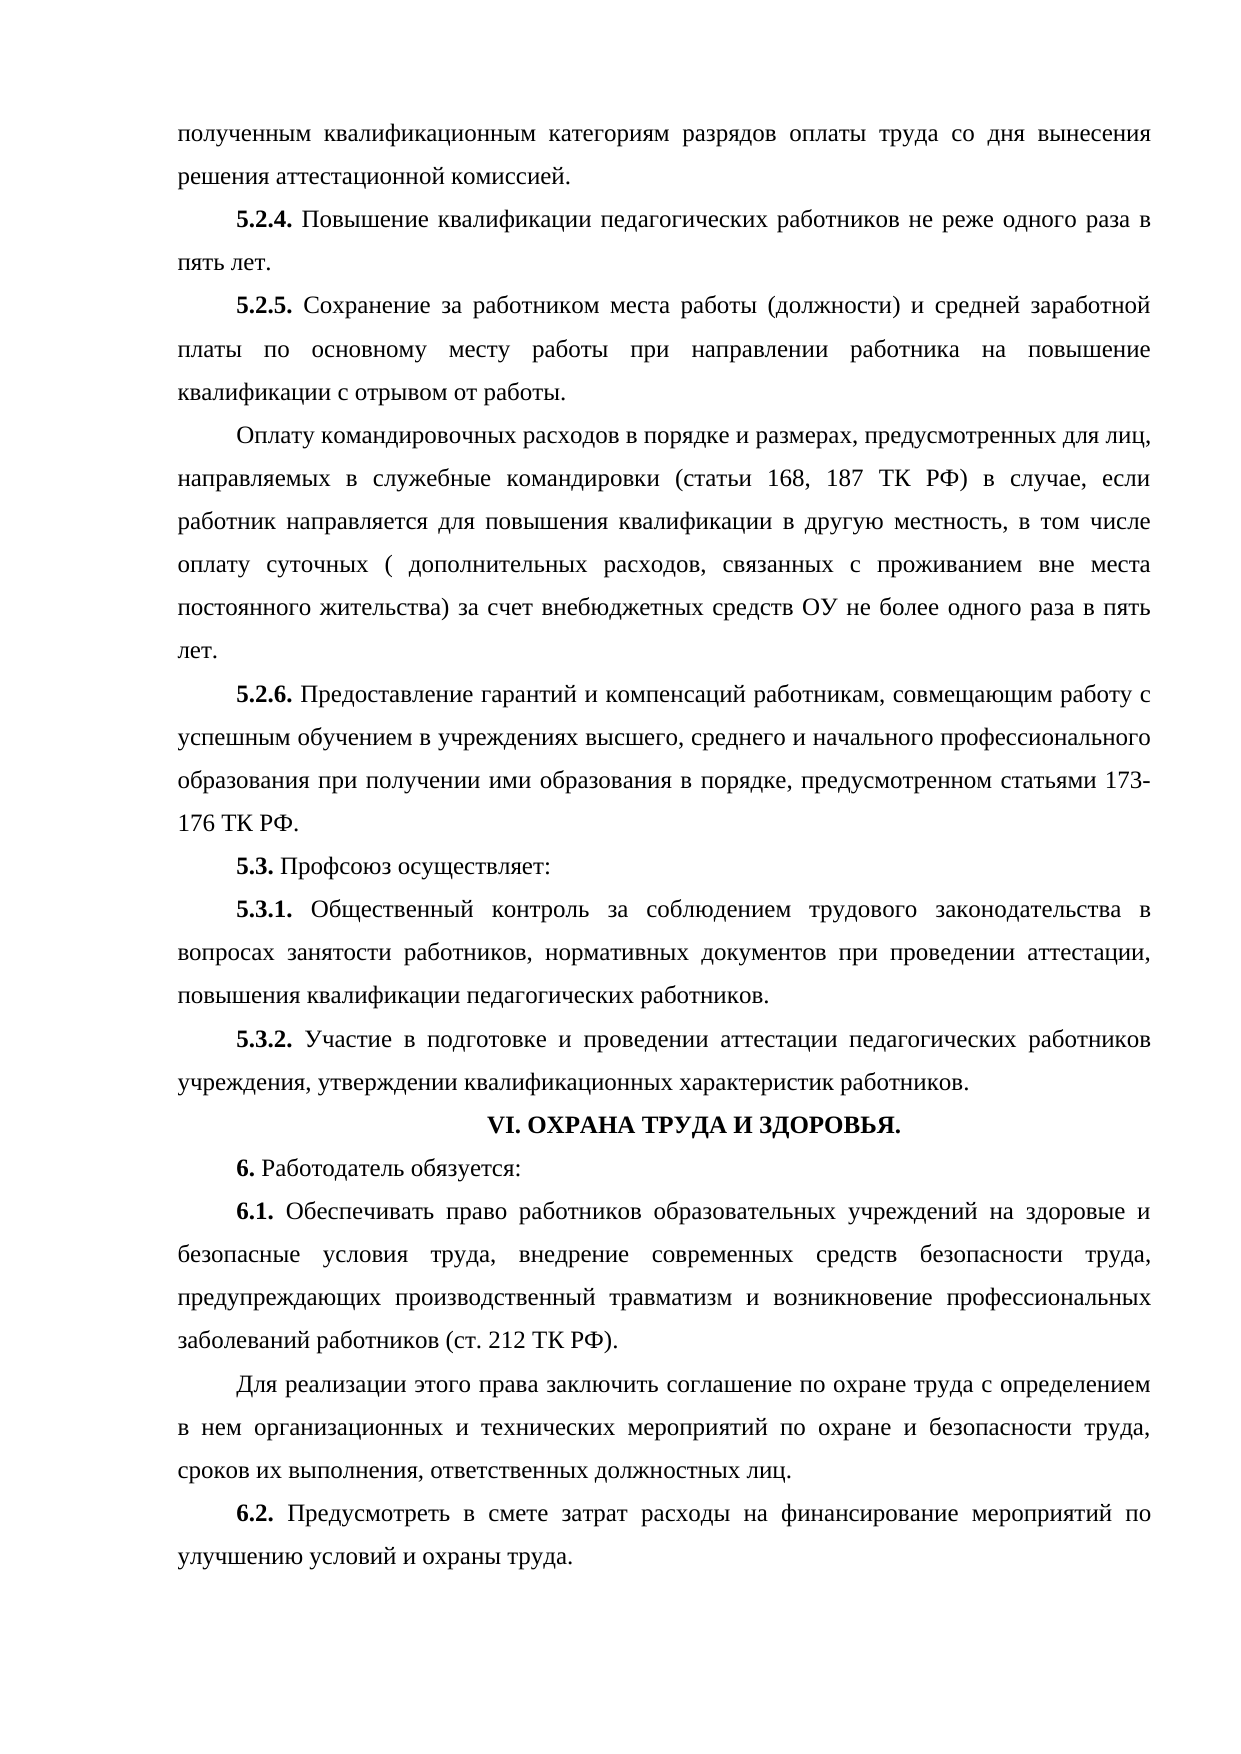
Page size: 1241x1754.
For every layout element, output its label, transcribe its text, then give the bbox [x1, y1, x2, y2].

text 5.3.2. Участие в подготовке и проведении аттестации педагогических работников учреждения, утверждении квалификационных характеристик работников. [177, 1024, 1152, 1096]
text Для реализации этого права заключить соглашение по охране труда с определением в нем организационных и технических мероприятий по охране и безопасности труда, сроков их выполнения, ответственных должностных лиц. [177, 1369, 1152, 1484]
text VI. ОХРАНА ТРУДА И ЗДОРОВЬЯ. [177, 1110, 1152, 1139]
text 5.2.5. Сохранение за работником места работы (должности) и средней заработной платы по основному месту работы при направлении работника на повышение квалификации с отрывом от работы. [177, 291, 1152, 406]
text 5.3.1. Общественный контроль за соблюдением трудового законодательства в вопросах занятости работников, нормативных документов при проведении аттестации, повышения квалификации педагогических работников. [177, 894, 1152, 1009]
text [177, 118, 1152, 190]
text 6.1. Обеспечивать право работников образовательных учреждений на здоровые и безопасные условия труда, внедрение современных средств безопасности труда, предупреждающих производственный травматизм и возникновение профессиональных заболеваний работников (ст. 212 ТК РФ). [177, 1196, 1152, 1354]
text 6. Работодатель обязуется: [177, 1153, 1152, 1182]
text 5.2.6. Предоставление гарантий и компенсаций работникам, совмещающим работу с успешным обучением в учреждениях высшего, среднего и начального профессионального образования при получении ими образования в порядке, предусмотренном статьями 173-176 ТК РФ. [177, 679, 1152, 837]
text 6.2. Предусмотреть в смете затрат расходы на финансирование мероприятий по улучшению условий и охраны труда. [177, 1498, 1152, 1570]
text Оплату командировочных расходов в порядке и размерах, предусмотренных для лиц, направляемых в служебные командировки (статьи 168, 187 ТК РФ) в случае, если работник направляется для повышения квалификации в другую местность, в том числе оплату суточных ( дополнительных расходов, связанных с проживанием вне места постоянного жительства) за счет внебюджетных средств ОУ не более одного раза в пять лет. [177, 420, 1152, 664]
text 5.2.4. Повышение квалификации педагогических работников не реже одного раза в пять лет. [177, 204, 1152, 276]
text 5.3. Профсоюз осуществляет: [177, 851, 1152, 880]
